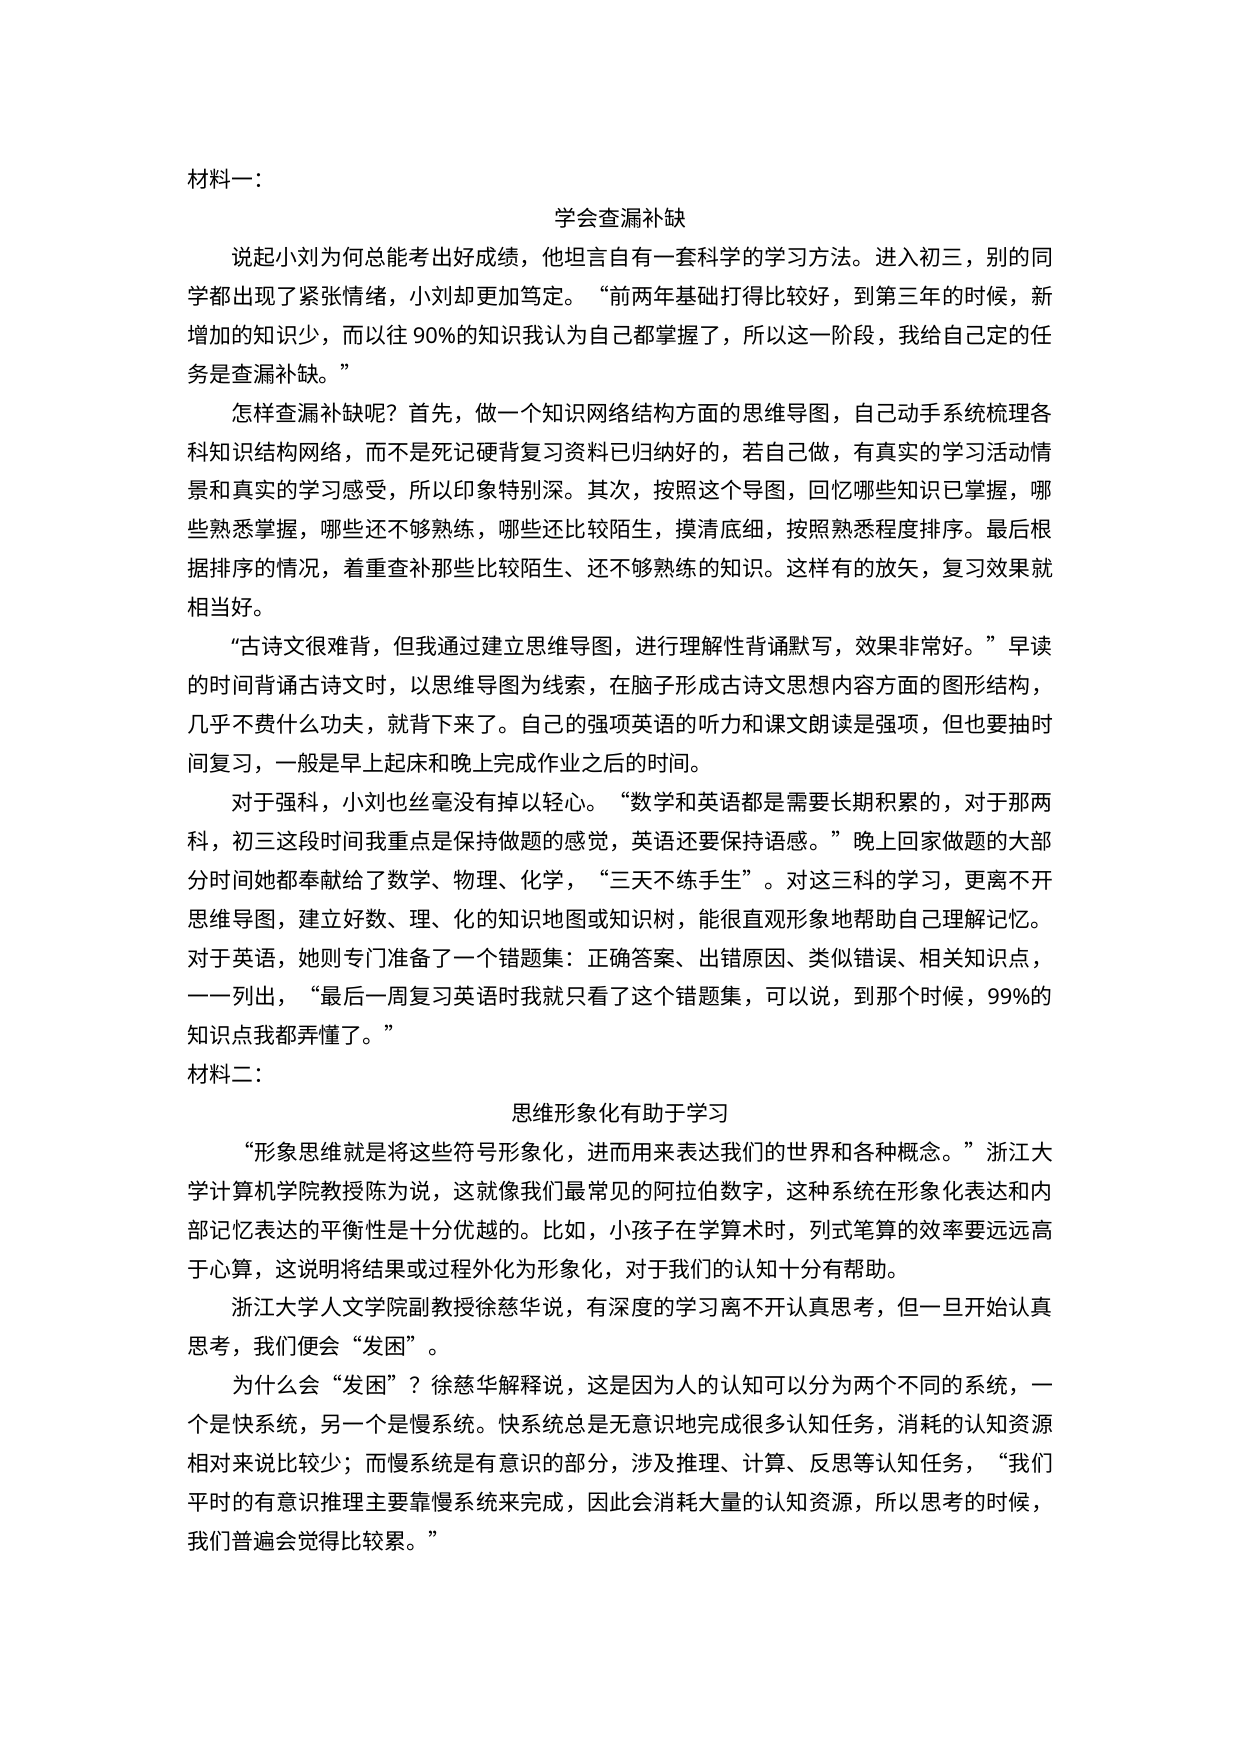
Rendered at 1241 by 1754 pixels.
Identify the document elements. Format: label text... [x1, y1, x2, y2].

text 为什么会“发困”？徐慈华解释说，这是因为人的认知可以分为两个不同的系统，一个是快系统，另一个是慢系统。快系统总是无意识地完成很多认知任务，消耗的认知资源相对来说比较少；而慢系统是有意识的部分，涉及推理、计算、反思等认知任务，“我们平时的有意识推理主要靠慢系统来完成，因此会消耗大量的认知资源，所以思考的时候，我们普遍会觉得比较累。” [187, 1368, 1053, 1556]
text 学会查漏补缺 [187, 201, 1053, 233]
text 怎样查漏补缺呢？首先，做一个知识网络结构方面的思维导图，自己动手系统梳理各科知识结构网络，而不是死记硬背复习资料已归纳好的，若自己做，有真实的学习活动情景和真实的学习感受，所以印象特别深。其次，按照这个导图，回忆哪些知识已掌握，哪些熟悉掌握，哪些还不够熟练，哪些还比较陌生，摸清底细，按照熟悉程度排序。最后根据排序的情况，着重查补那些比较陌生、还不够熟练的知识。这样有的放矢，复习效果就相当好。 [187, 395, 1053, 622]
text 材料二： [187, 1057, 1053, 1089]
text 思维形象化有助于学习 [187, 1096, 1053, 1128]
text “古诗文很难背，但我通过建立思维导图，进行理解性背诵默写，效果非常好。”早读的时间背诵古诗文时，以思维导图为线索，在脑子形成古诗文思想内容方面的图形结构，几乎不费什么功夫，就背下来了。自己的强项英语的听力和课文朗读是强项，但也要抽时间复习，一般是早上起床和晚上完成作业之后的时间。 [187, 629, 1053, 778]
text 对于强科，小刘也丝毫没有掉以轻心。“数学和英语都是需要长期积累的，对于那两科，初三这段时间我重点是保持做题的感觉，英语还要保持语感。”晚上回家做题的大部分时间她都奉献给了数学、物理、化学，“三天不练手生”。对这三科的学习，更离不开思维导图，建立好数、理、化的知识地图或知识树，能很直观形象地帮助自己理解记忆。对于英语，她则专门准备了一个错题集：正确答案、出错原因、类似错误、相关知识点，一一列出，“最后一周复习英语时我就只看了这个错题集，可以说，到那个时候，99%的知识点我都弄懂了。” [187, 784, 1053, 1051]
text 浙江大学人文学院副教授徐慈华说，有深度的学习离不开认真思考，但一旦开始认真思考，我们便会“发困”。 [187, 1290, 1053, 1361]
text “形象思维就是将这些符号形象化，进而用来表达我们的世界和各种概念。”浙江大学计算机学院教授陈为说，这就像我们最常见的阿拉伯数字，这种系统在形象化表达和内部记忆表达的平衡性是十分优越的。比如，小孩子在学算术时，列式笔算的效率要远远高于心算，这说明将结果或过程外化为形象化，对于我们的认知十分有帮助。 [187, 1134, 1053, 1284]
text 材料一： [187, 162, 1053, 194]
text 说起小刘为何总能考出好成绩，他坦言自有一套科学的学习方法。进入初三，别的同学都出现了紧张情绪，小刘却更加笃定。“前两年基础打得比较好，到第三年的时候，新增加的知识少，而以往90%的知识我认为自己都掌握了，所以这一阶段，我给自己定的任务是查漏补缺。” [187, 239, 1053, 389]
